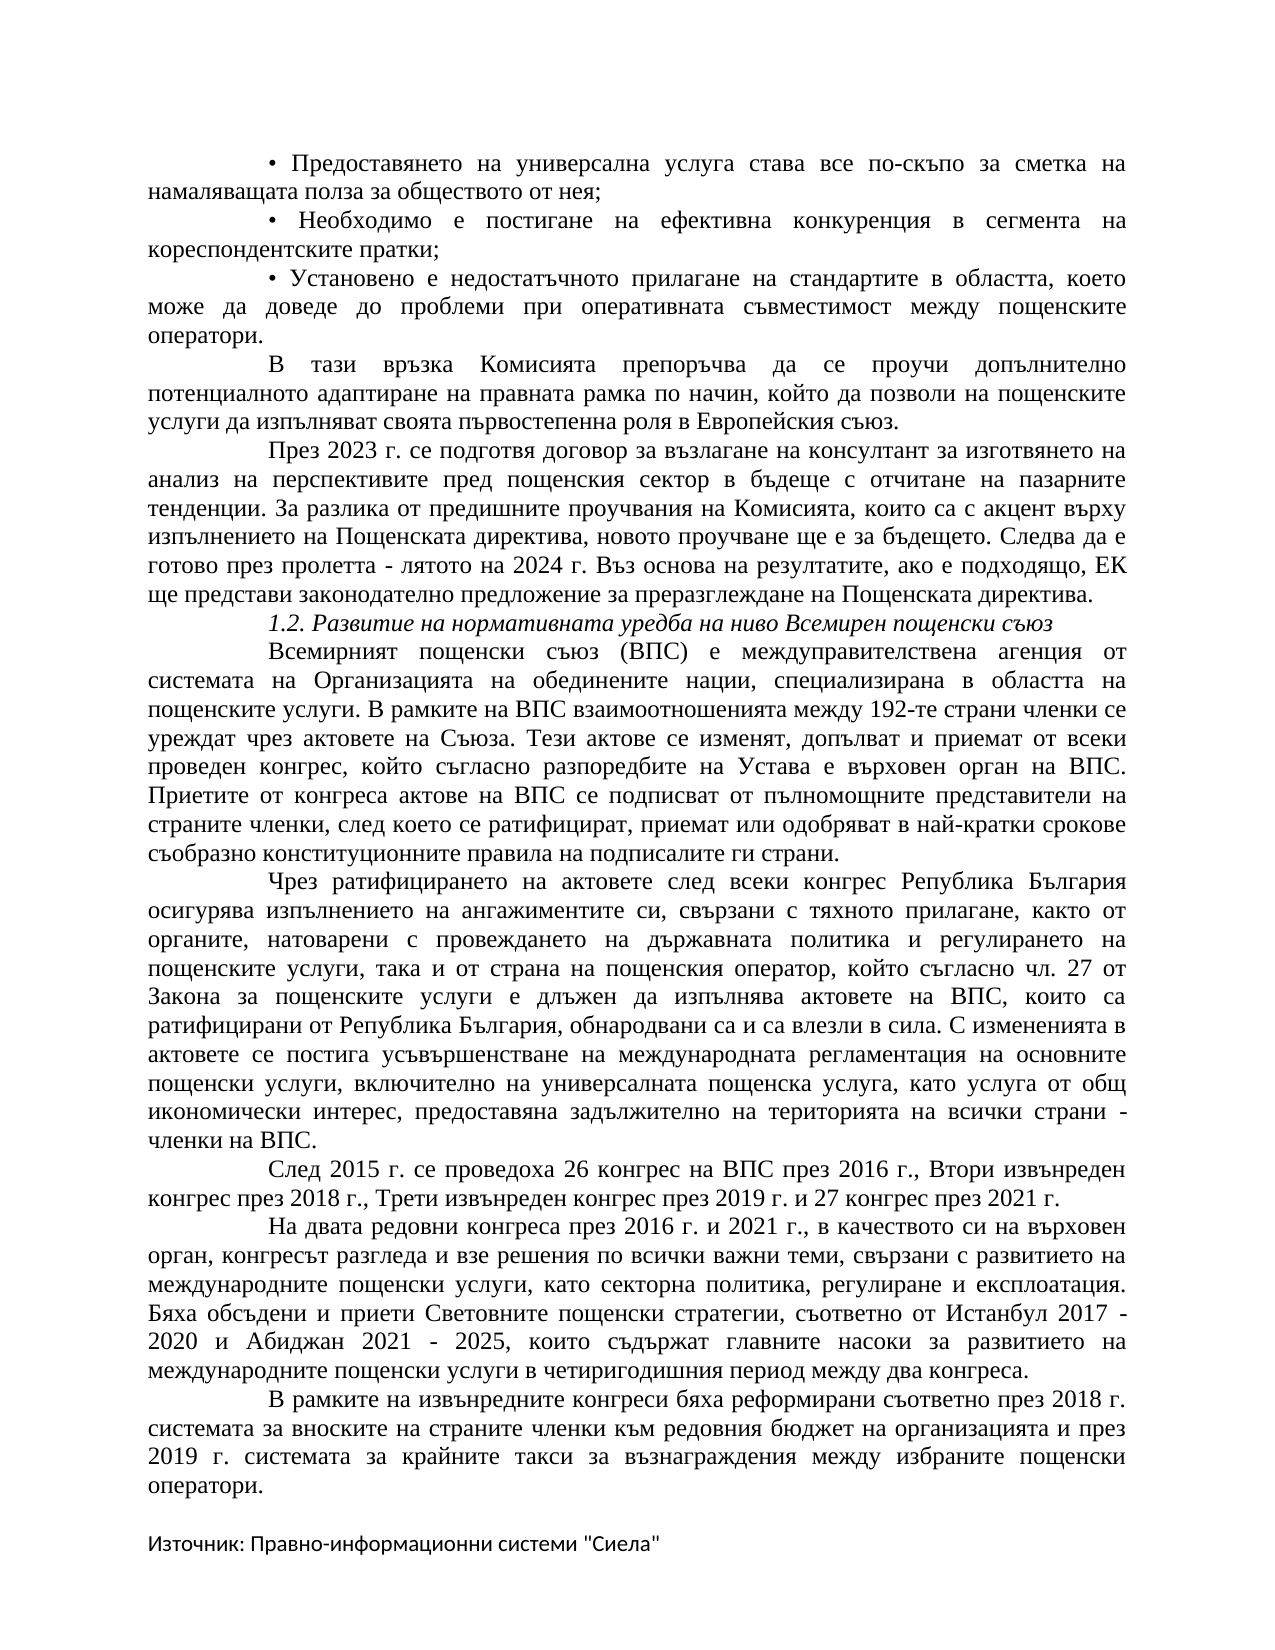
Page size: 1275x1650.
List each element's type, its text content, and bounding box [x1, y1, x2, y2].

text През 2023 г. се подготвя договор за възлагане на консултант за изготвянето на анализ на перспективите пред пощенския сектор в бъдеще с отчитане на пазарните тенденции. За разлика от предишните проучвания на Комисията, които са с акцент върху изпълнението на Пощенската директива, новото проучване ще е за бъдещето. Следва да е готово през пролетта - лятото на 2024 г. Въз основа на резултатите, ако е подходящо, ЕК ще представи законодателно предложение за преразглеждане на Пощенската директива. [148, 435, 1127, 608]
text След 2015 г. се проведоха 26 конгрес на ВПС през 2016 г., Втори извънреден конгрес през 2018 г., Трети извънреден конгрес през 2019 г. и 27 конгрес през 2021 г. [148, 1154, 1127, 1211]
text На двата редовни конгреса през 2016 г. и 2021 г., в качеството си на върховен орган, конгресът разгледа и взе решения по всички важни теми, свързани с развитието на международните пощенски услуги, като секторна политика, регулиране и експлоатация. Бяха обсъдени и приети Световните пощенски стратегии, съответно от Истанбул 2017 - 2020 и Абиджан 2021 - 2025, които съдържат главните насоки за развитието на международните пощенски услуги в четиригодишния период между два конгреса. [148, 1211, 1127, 1384]
text Чрез ратифицирането на актовете след всеки конгрес Република България осигурява изпълнението на ангажиментите си, свързани с тяхното прилагане, както от органите, натоварени с провеждането на държавната политика и регулирането на пощенските услуги, така и от страна на пощенския оператор, който съгласно чл. 27 от Закона за пощенските услуги е длъжен да изпълнява актовете на ВПС, които са ратифицирани от Република България, обнародвани са и са влезли в сила. С измененията в актовете се постига усъвършенстване на международната регламентация на основните пощенски услуги, включително на универсалната пощенска услуга, като услуга от общ икономически интерес, предоставяна задължително на територията на всички страни - членки на ВПС. [148, 866, 1127, 1154]
text В рамките на извънредните конгреси бяха реформирани съответно през 2018 г. системата за вноските на страните членки към редовния бюджет на организацията и през 2019 г. системата за крайните такси за възнаграждения между избраните пощенски оператори. [148, 1384, 1127, 1499]
text • Установено е недостатъчното прилагане на стандартите в областта, което може да доведе до проблеми при оперативната съвместимост между пощенските оператори. [148, 263, 1127, 349]
text • Необходимо е постигане на ефективна конкуренция в сегмента на кореспондентските пратки; [148, 205, 1127, 263]
text В тази връзка Комисията препоръчва да се проучи допълнително потенциалното адаптиране на правната рамка по начин, който да позволи на пощенските услуги да изпълняват своята първостепенна роля в Европейския съюз. [148, 349, 1127, 435]
text • Предоставянето на универсална услуга става все по-скъпо за сметка на намаляващата полза за обществото от нея; [148, 148, 1127, 205]
text Всемирният пощенски съюз (ВПС) е междуправителствена агенция от системата на Организацията на обединените нации, специализирана в областта на пощенските услуги. В рамките на ВПС взаимоотношенията между 192-те страни членки се уреждат чрез актовете на Съюза. Тези актове се изменят, допълват и приемат от всеки проведен конгрес, който съгласно разпоредбите на Устава е върховен орган на ВПС. Приетите от конгреса актове на ВПС се подписват от пълномощните представители на страните членки, след което се ратифицират, приемат или одобряват в най-кратки срокове съобразно конституционните правила на подписалите ги страни. [148, 636, 1127, 866]
text 1.2. Развитие на нормативната уредба на ниво Всемирен пощенски съюз [148, 608, 1127, 636]
